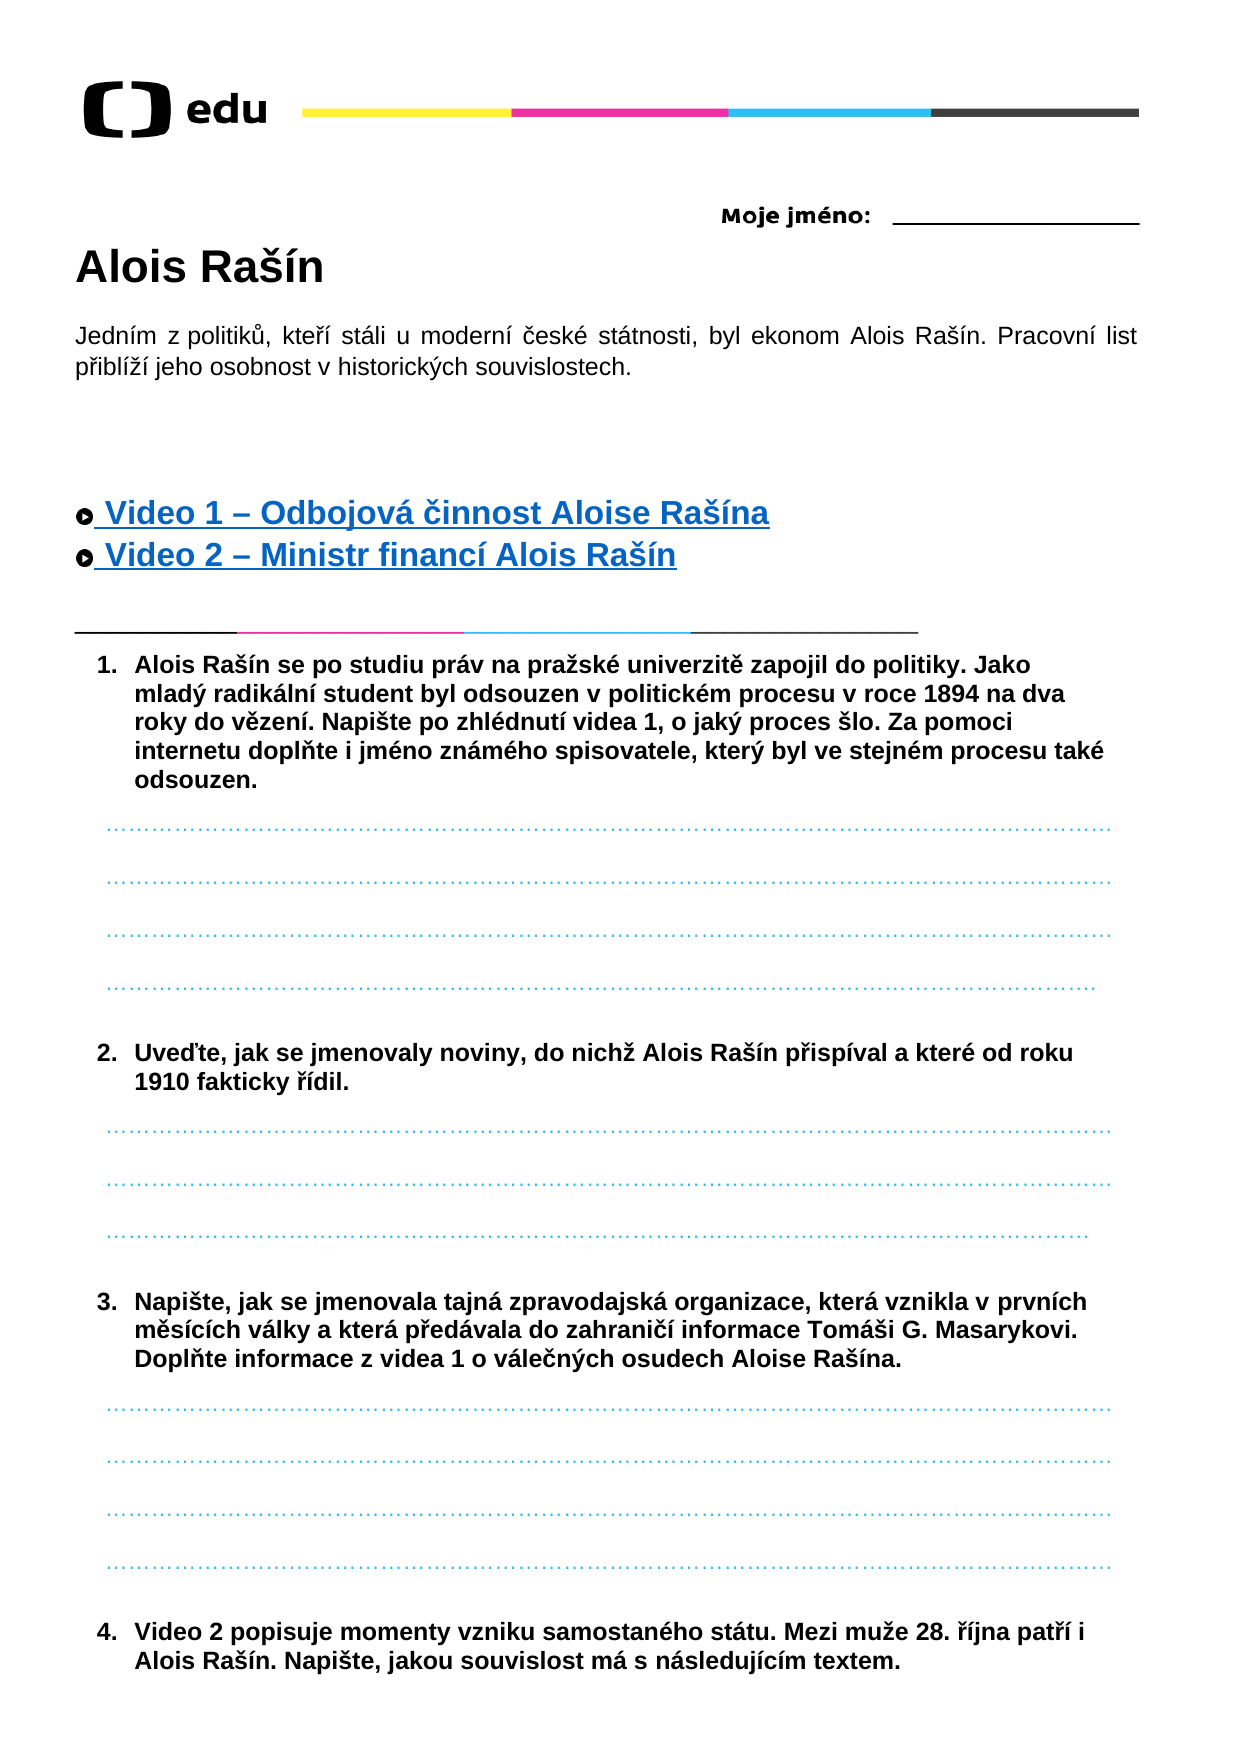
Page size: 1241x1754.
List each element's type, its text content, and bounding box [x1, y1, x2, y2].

list Alois Rašín [75, 239, 1152, 292]
list ____________________________________________________ [75, 601, 1138, 635]
picture [75, 73, 1150, 240]
text Video 2 popisuje momenty vzniku samostaného státu. Mezi muže 28. října patří i Alois Rašín. Napište, jakou souvislost má s následujícím textem. [97, 1617, 1110, 1675]
text Uveďte, jak se jmenovaly noviny, do nichž Alois Rašín přispíval a které od roku 1910 fakticky řídil. [97, 1038, 1110, 1095]
picture [76, 549, 93, 567]
text …………………………………………………………………………………………………………………………………………………………………………………………………………………………………………………………………………………………………………………………………………………………………………………………………………………………………………………………………………………… [104, 1390, 1125, 1574]
text Alois Rašín se po studiu práv na pražské univerzitě zapojil do politiky. Jako mladý radikální student byl odsouzen v politickém procesu v roce 1894 na dva roky do vězení. Napište po zhlédnutí videa 1, o jaký proces šlo. Za pomoci internetu doplňte i jméno známého spisovatele, který byl ve stejném procesu také odsouzen. [97, 650, 1110, 794]
list Jedním z politiků, kteří stáli u moderní české státnosti, byl ekonom Alois Rašín. Pracovní list přiblíží jeho osobnost v historických souvislostech. [75, 321, 1138, 381]
text Napište, jak se jmenovala tajná zpravodajská organizace, která vznikla v prvních měsících války a která předávala do zahraničí informace Tomáši G. Masarykovi. Doplňte informace z videa 1 o válečných osudech Aloise Rašína. [97, 1287, 1110, 1373]
text …………………………………………………………………………………………………………………………………………………………………………………………………………………………………………………………………………………………………………………………………………………………… [104, 1112, 1125, 1244]
text …………………………………………………………………………………………………………………………………………………………………………………………………………………………………………………………………………………………………………………………………………………………………………………………………………………………………………………………………………………. [104, 810, 1125, 995]
text Video 1 – Odbojová činnost Aloise Rašína [75, 493, 1152, 532]
picture [76, 508, 93, 525]
text Video 2 – Ministr financí Alois Rašín [75, 535, 1152, 573]
